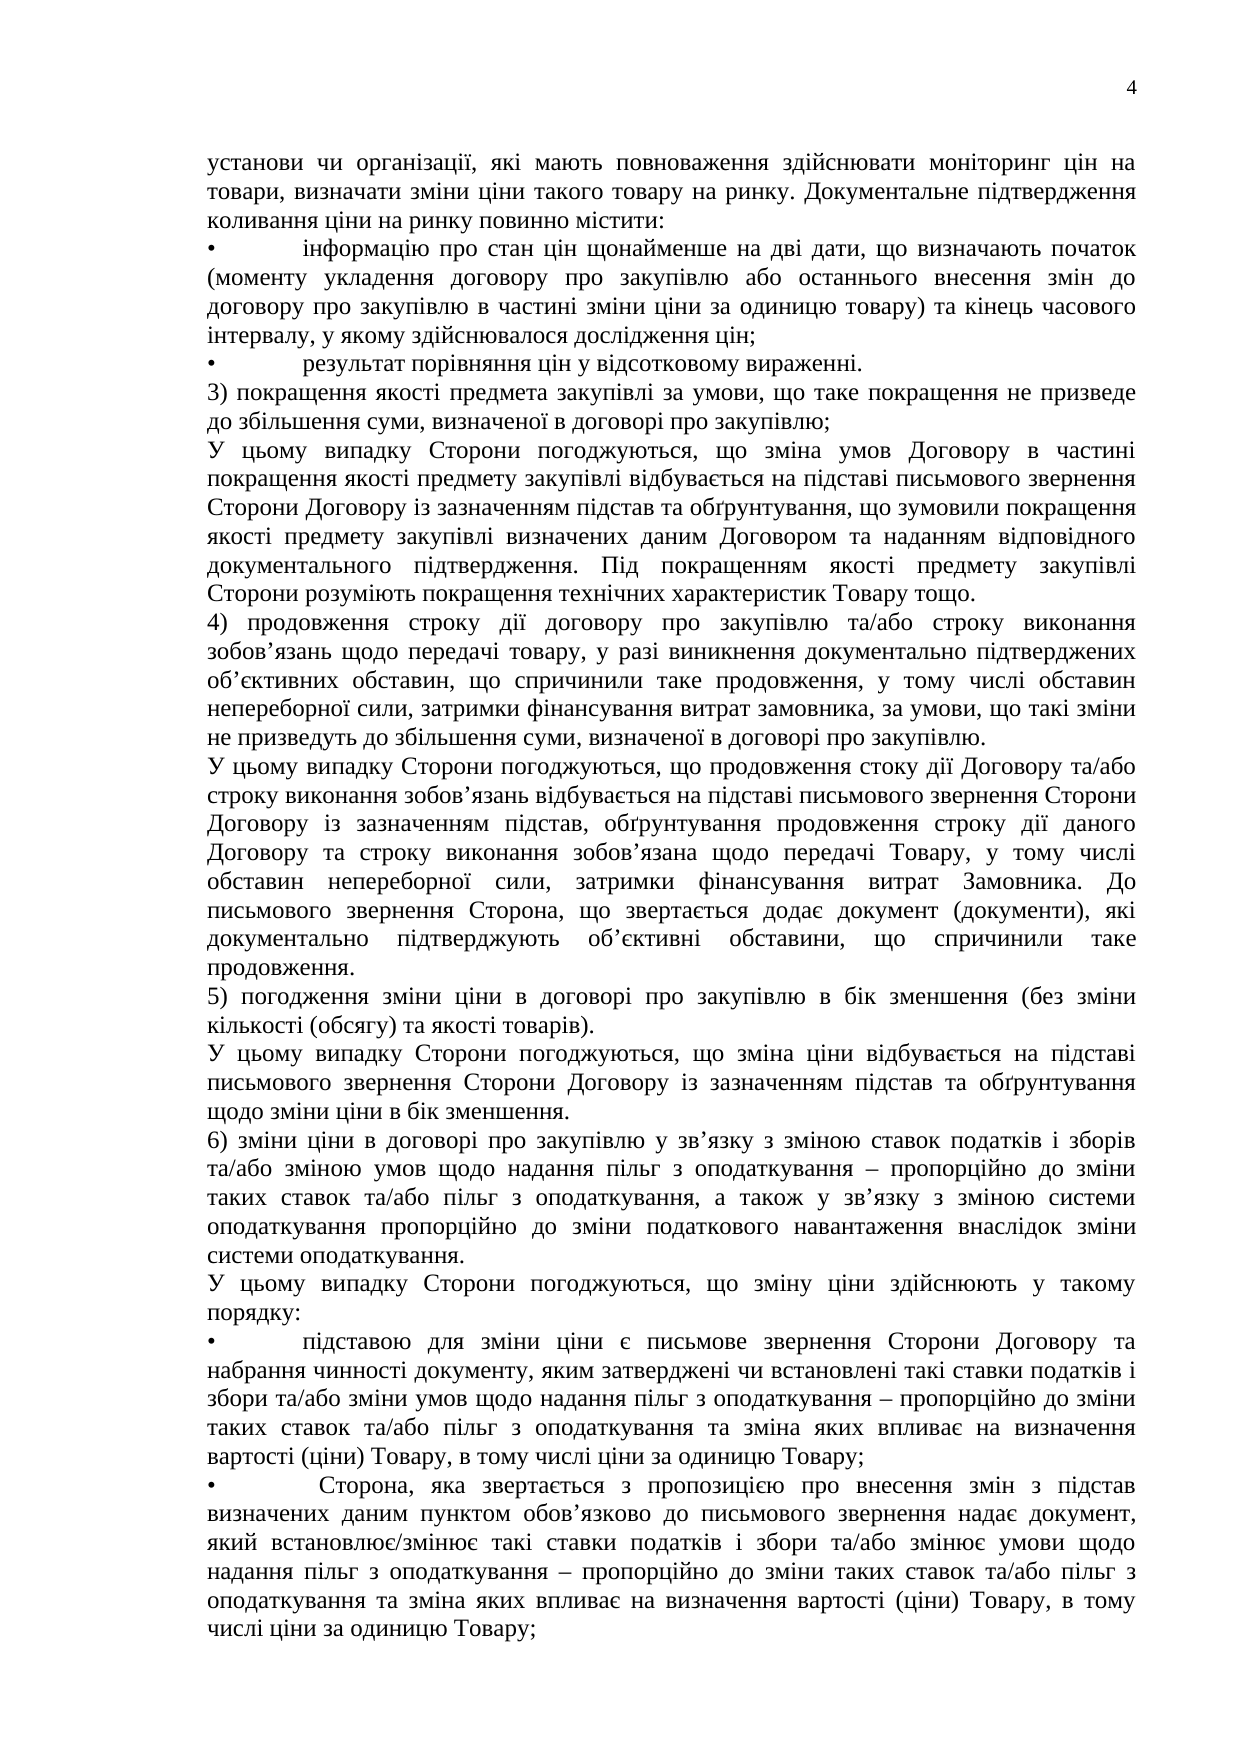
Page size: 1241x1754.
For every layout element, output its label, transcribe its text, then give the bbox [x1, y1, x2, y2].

text У цьому випадку Сторони погоджуються, що продовження стоку дії Договору та/або строку виконання зобов’язань відбувається на підставі письмового звернення Сторони Договору із зазначенням підстав, обґрунтування продовження строку дії даного Договору та строку виконання зобов’язана щодо передачі Товару, у тому числі обставин непереборної сили, затримки фінансування витрат Замовника. До письмового звернення Сторона, що звертається додає документ (документи), які документально підтверджують об’єктивні обставини, що спричинили таке продовження. [207, 751, 1137, 981]
text У цьому випадку Сторони погоджуються, що зміну ціни здійснюють у такому порядку: [207, 1268, 1137, 1326]
text • Сторона, яка звертається з пропозицією про внесення змін з підстав визначених даним пунктом обов’язково до письмового звернення надає документ, який встановлює/змінює такі ставки податків і збори та/або змінює умови щодо надання пільг з оподаткування – пропорційно до зміни таких ставок та/або пільг з оподаткування та зміна яких впливає на визначення вартості (ціни) Товару, в тому числі ціни за одиницю Товару; [207, 1470, 1137, 1642]
text 4) продовження строку дії договору про закупівлю та/або строку виконання зобов’язань щодо передачі товару, у разі виникнення документально підтверджених об’єктивних обставин, що спричинили таке продовження, у тому числі обставин непереборної сили, затримки фінансування витрат замовника, за умови, що такі зміни не призведуть до збільшення суми, визначеної в договорі про закупівлю. [207, 607, 1137, 751]
text • інформацію про стан цін щонайменше на дві дати, що визначають початок (моменту укладення договору про закупівлю або останнього внесення змін до договору про закупівлю в частині зміни ціни за одиницю товару) та кінець часового інтервалу, у якому здійснювалося дослідження цін; [207, 233, 1137, 348]
text У цьому випадку Сторони погоджуються, що зміна умов Договору в частині покращення якості предмету закупівлі відбувається на підставі письмового звернення Сторони Договору із зазначенням підстав та обґрунтування, що зумовили покращення якості предмету закупівлі визначених даним Договором та наданням відповідного документального підтвердження. Під покращенням якості предмету закупівлі Сторони розуміють покращення технічних характеристик Товару тощо. [207, 435, 1137, 607]
text 3) покращення якості предмета закупівлі за умови, що таке покращення не призведе до збільшення суми, визначеної в договорі про закупівлю; [207, 377, 1137, 435]
text • підставою для зміни ціни є письмове звернення Сторони Договору та набрання чинності документу, яким затверджені чи встановлені такі ставки податків і збори та/або зміни умов щодо надання пільг з оподаткування – пропорційно до зміни таких ставок та/або пільг з оподаткування та зміна яких впливає на визначення вартості (ціни) Товару, в тому числі ціни за одиницю Товару; [207, 1326, 1137, 1470]
text 6) зміни ціни в договорі про закупівлю у зв’язку з зміною ставок податків і зборів та/або зміною умов щодо надання пільг з оподаткування – пропорційно до зміни таких ставок та/або пільг з оподаткування, а також у зв’язку з зміною системи оподаткування пропорційно до зміни податкового навантаження внаслідок зміни системи оподаткування. [207, 1125, 1137, 1268]
text У цьому випадку Сторони погоджуються, що зміна ціни відбувається на підставі письмового звернення Сторони Договору із зазначенням підстав та обґрунтування щодо зміни ціни в бік зменшення. [207, 1038, 1137, 1125]
text 5) погодження зміни ціни в договорі про закупівлю в бік зменшення (без зміни кількості (обсягу) та якості товарів). [207, 981, 1137, 1038]
text • результат порівняння цін у відсотковому вираженні. [207, 348, 1137, 377]
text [207, 147, 1137, 233]
